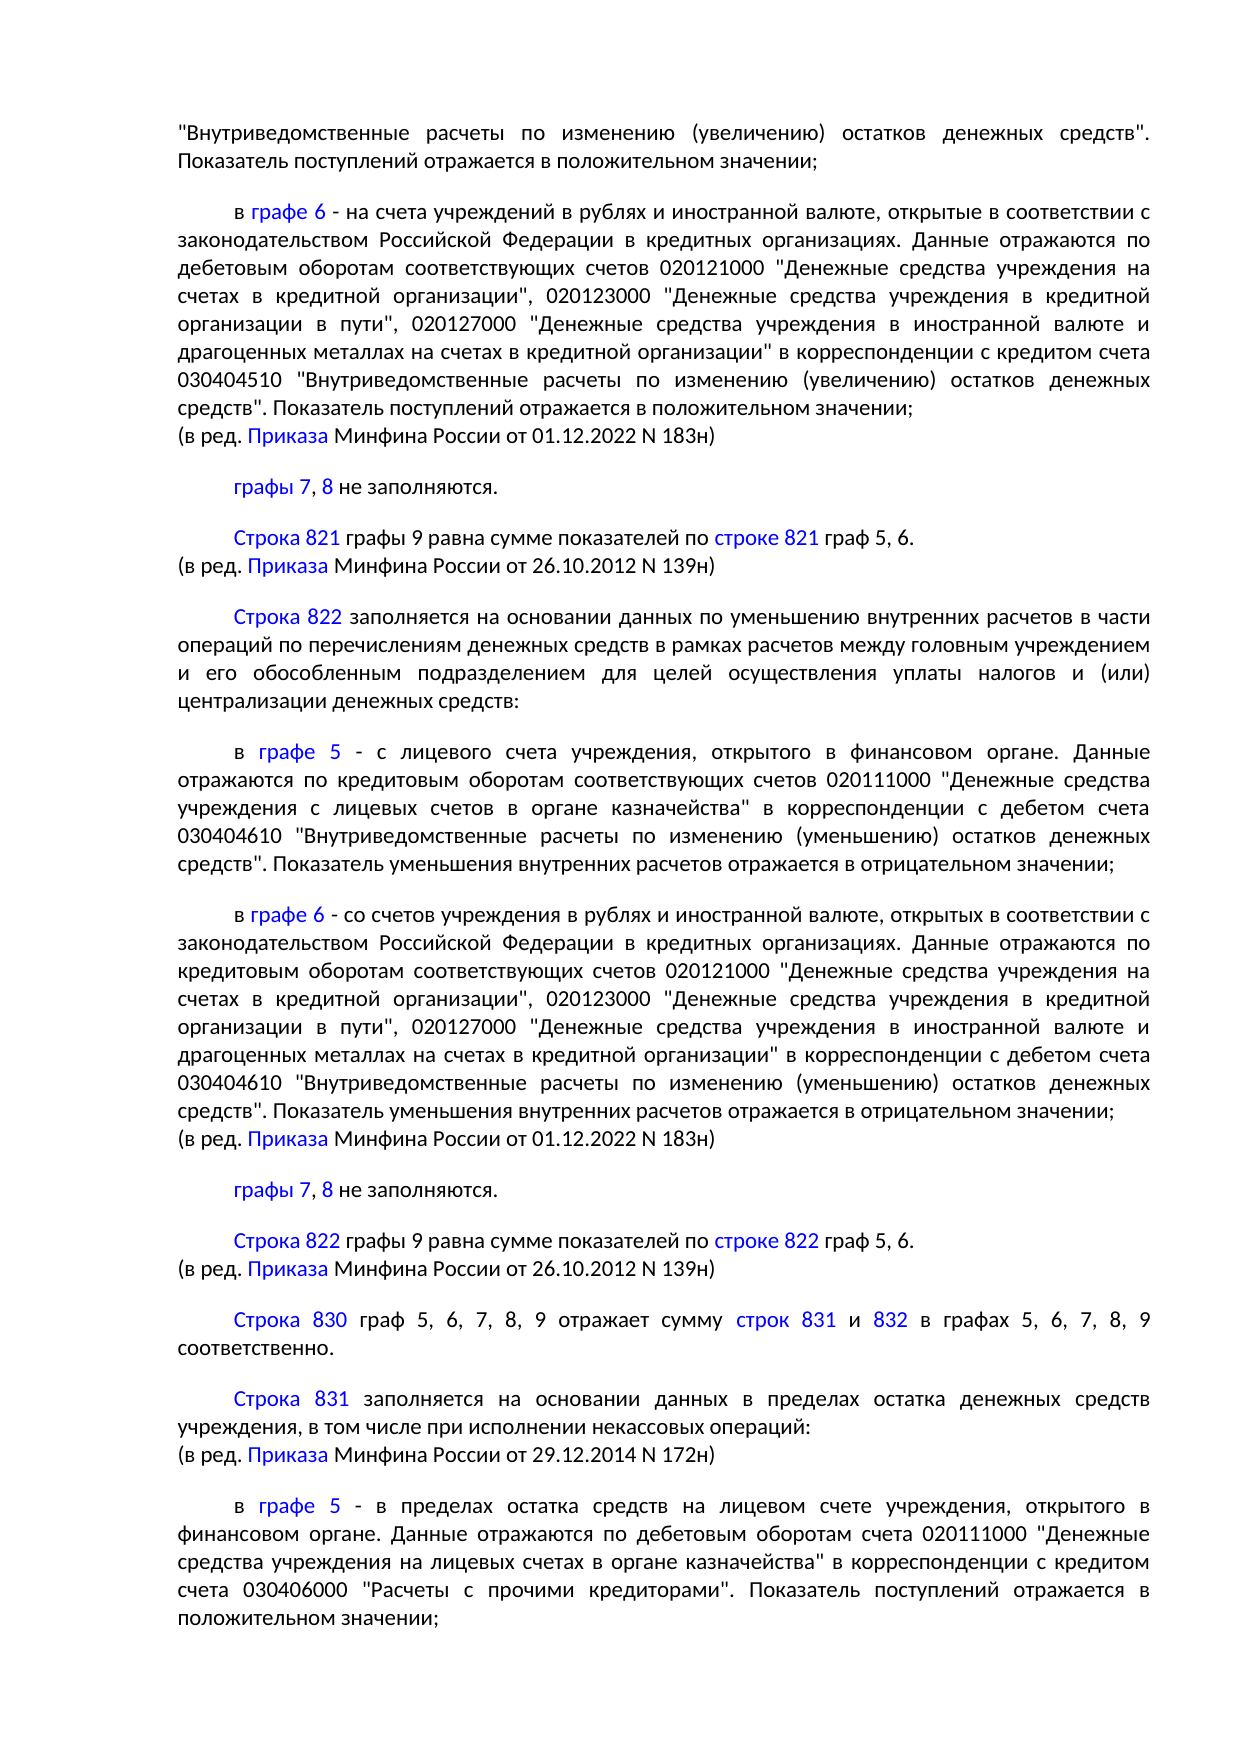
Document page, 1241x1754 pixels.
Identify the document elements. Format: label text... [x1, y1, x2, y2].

text (в ред. Приказа Минфина России от 29.12.2014 N 172н) [177, 1440, 1152, 1468]
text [177, 118, 1152, 174]
text Строка 831 заполняется на основании данных в пределах остатка денежных средств учреждения, в том числе при исполнении некассовых операций: [177, 1384, 1152, 1440]
text в графе 5 - с лицевого счета учреждения, открытого в финансовом органе. Данные отражаются по кредитовым оборотам соответствующих счетов 020111000 "Денежные средства учреждения с лицевых счетов в органе казначейства" в корреспонденции с дебетом счета 030404610 "Внутриведомственные расчеты по изменению (уменьшению) остатков денежных средств". Показатель уменьшения внутренних расчетов отражается в отрицательном значении; [177, 737, 1152, 877]
text Строка 830 граф 5, 6, 7, 8, 9 отражает сумму строк 831 и 832 в графах 5, 6, 7, 8, 9 соответственно. [177, 1305, 1152, 1361]
text (в ред. Приказа Минфина России от 26.10.2012 N 139н) [177, 551, 1152, 579]
text (в ред. Приказа Минфина России от 26.10.2012 N 139н) [177, 1254, 1152, 1282]
text (в ред. Приказа Минфина России от 01.12.2022 N 183н) [177, 421, 1152, 449]
text в графе 6 - со счетов учреждения в рублях и иностранной валюте, открытых в соответствии с законодательством Российской Федерации в кредитных организациях. Данные отражаются по кредитовым оборотам соответствующих счетов 020121000 "Денежные средства учреждения на счетах в кредитной организации", 020123000 "Денежные средства учреждения в кредитной организации в пути", 020127000 "Денежные средства учреждения в иностранной валюте и драгоценных металлах на счетах в кредитной организации" в корреспонденции с дебетом счета 030404610 "Внутриведомственные расчеты по изменению (уменьшению) остатков денежных средств". Показатель уменьшения внутренних расчетов отражается в отрицательном значении; [177, 900, 1152, 1124]
text Строка 821 графы 9 равна сумме показателей по строке 821 граф 5, 6. [177, 523, 1152, 551]
text в графе 6 - на счета учреждений в рублях и иностранной валюте, открытые в соответствии с законодательством Российской Федерации в кредитных организациях. Данные отражаются по дебетовым оборотам соответствующих счетов 020121000 "Денежные средства учреждения на счетах в кредитной организации", 020123000 "Денежные средства учреждения в кредитной организации в пути", 020127000 "Денежные средства учреждения в иностранной валюте и драгоценных металлах на счетах в кредитной организации" в корреспонденции с кредитом счета 030404510 "Внутриведомственные расчеты по изменению (увеличению) остатков денежных средств". Показатель поступлений отражается в положительном значении; [177, 197, 1152, 421]
text Строка 822 графы 9 равна сумме показателей по строке 822 граф 5, 6. [177, 1226, 1152, 1254]
text графы 7, 8 не заполняются. [177, 472, 1152, 500]
text (в ред. Приказа Минфина России от 01.12.2022 N 183н) [177, 1124, 1152, 1152]
text Строка 822 заполняется на основании данных по уменьшению внутренних расчетов в части операций по перечислениям денежных средств в рамках расчетов между головным учреждением и его обособленным подразделением для целей осуществления уплаты налогов и (или) централизации денежных средств: [177, 602, 1152, 714]
text графы 7, 8 не заполняются. [177, 1175, 1152, 1203]
text в графе 5 - в пределах остатка средств на лицевом счете учреждения, открытого в финансовом органе. Данные отражаются по дебетовым оборотам счета 020111000 "Денежные средства учреждения на лицевых счетах в органе казначейства" в корреспонденции с кредитом счета 030406000 "Расчеты с прочими кредиторами". Показатель поступлений отражается в положительном значении; [177, 1491, 1152, 1631]
